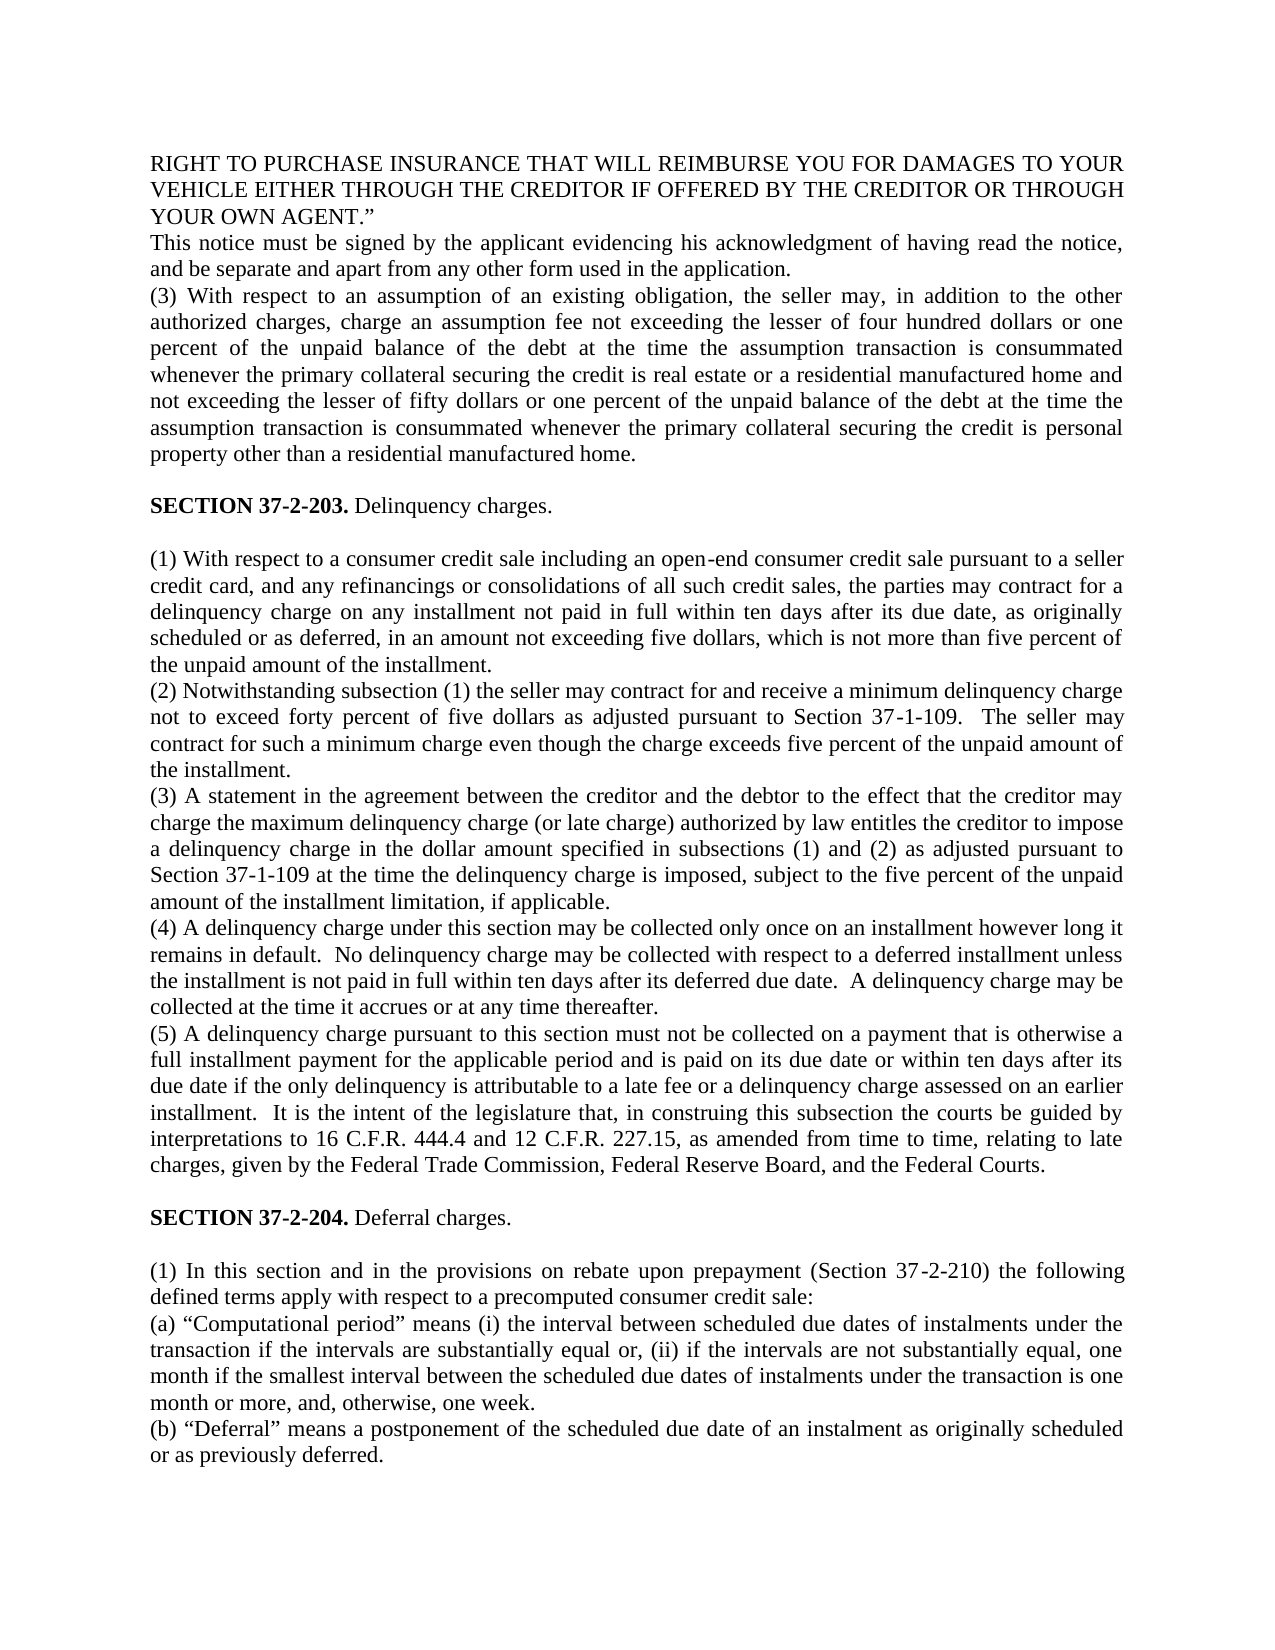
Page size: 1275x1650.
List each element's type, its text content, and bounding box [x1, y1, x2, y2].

text (1) With respect to a consumer credit sale including an open-end consumer credit sale pursuant to a seller credit card, and any refinancings or consolidations of all such credit sales, the parties may contract for a delinquency charge on any installment not paid in full within ten days after its due date, as originally scheduled or as deferred, in an amount not exceeding five dollars, which is not more than five percent of the unpaid amount of the installment. [150, 545, 1125, 677]
text (5) A delinquency charge pursuant to this section must not be collected on a payment that is otherwise a full installment payment for the applicable period and is paid on its due date or within ten days after its due date if the only delinquency is attributable to a late fee or a delinquency charge assessed on an earlier installment. It is the intent of the legislature that, in construing this subsection the courts be guided by interpretations to 16 C.F.R. 444.4 and 12 C.F.R. 227.15, as amended from time to time, relating to late charges, given by the Federal Trade Commission, Federal Reserve Board, and the Federal Courts. [150, 1020, 1125, 1178]
text (1) In this section and in the provisions on rebate upon prepayment (Section 37-2-210) the following defined terms apply with respect to a precomputed consumer credit sale: [150, 1257, 1125, 1309]
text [150, 150, 1125, 229]
text (2) Notwithstanding subsection (1) the seller may contract for and receive a minimum delinquency charge not to exceed forty percent of five dollars as adjusted pursuant to Section 37-1-109. The seller may contract for such a minimum charge even though the charge exceeds five percent of the unpaid amount of the installment. [150, 677, 1125, 782]
text SECTION 37-2-204. Deferral charges. [150, 1204, 1125, 1231]
text (3) With respect to an assumption of an existing obligation, the seller may, in addition to the other authorized charges, charge an assumption fee not exceeding the lesser of four hundred dollars or one percent of the unpaid balance of the debt at the time the assumption transaction is consummated whenever the primary collateral securing the credit is real estate or a residential manufactured home and not exceeding the lesser of fifty dollars or one percent of the unpaid balance of the debt at the time the assumption transaction is consummated whenever the primary collateral securing the credit is personal property other than a residential manufactured home. [150, 282, 1125, 466]
text (a) “Computational period” means (i) the interval between scheduled due dates of instalments under the transaction if the intervals are substantially equal or, (ii) if the intervals are not substantially equal, one month if the smallest interval between the scheduled due dates of instalments under the transaction is one month or more, and, otherwise, one week. [150, 1309, 1125, 1415]
text (b) “Deferral” means a postponement of the scheduled due date of an instalment as originally scheduled or as previously deferred. [150, 1415, 1125, 1468]
text SECTION 37-2-203. Delinquency charges. [150, 493, 1125, 519]
text This notice must be signed by the applicant evidencing his acknowledgment of having read the notice, and be separate and apart from any other form used in the application. [150, 229, 1125, 282]
text (4) A delinquency charge under this section may be collected only once on an installment however long it remains in default. No delinquency charge may be collected with respect to a deferred installment unless the installment is not paid in full within ten days after its deferred due date. A delinquency charge may be collected at the time it accrues or at any time thereafter. [150, 914, 1125, 1020]
text (3) A statement in the agreement between the creditor and the debtor to the effect that the creditor may charge the maximum delinquency charge (or late charge) authorized by law entitles the creditor to impose a delinquency charge in the dollar amount specified in subsections (1) and (2) as adjusted pursuant to Section 37-1-109 at the time the delinquency charge is imposed, subject to the five percent of the unpaid amount of the installment limitation, if applicable. [150, 782, 1125, 914]
